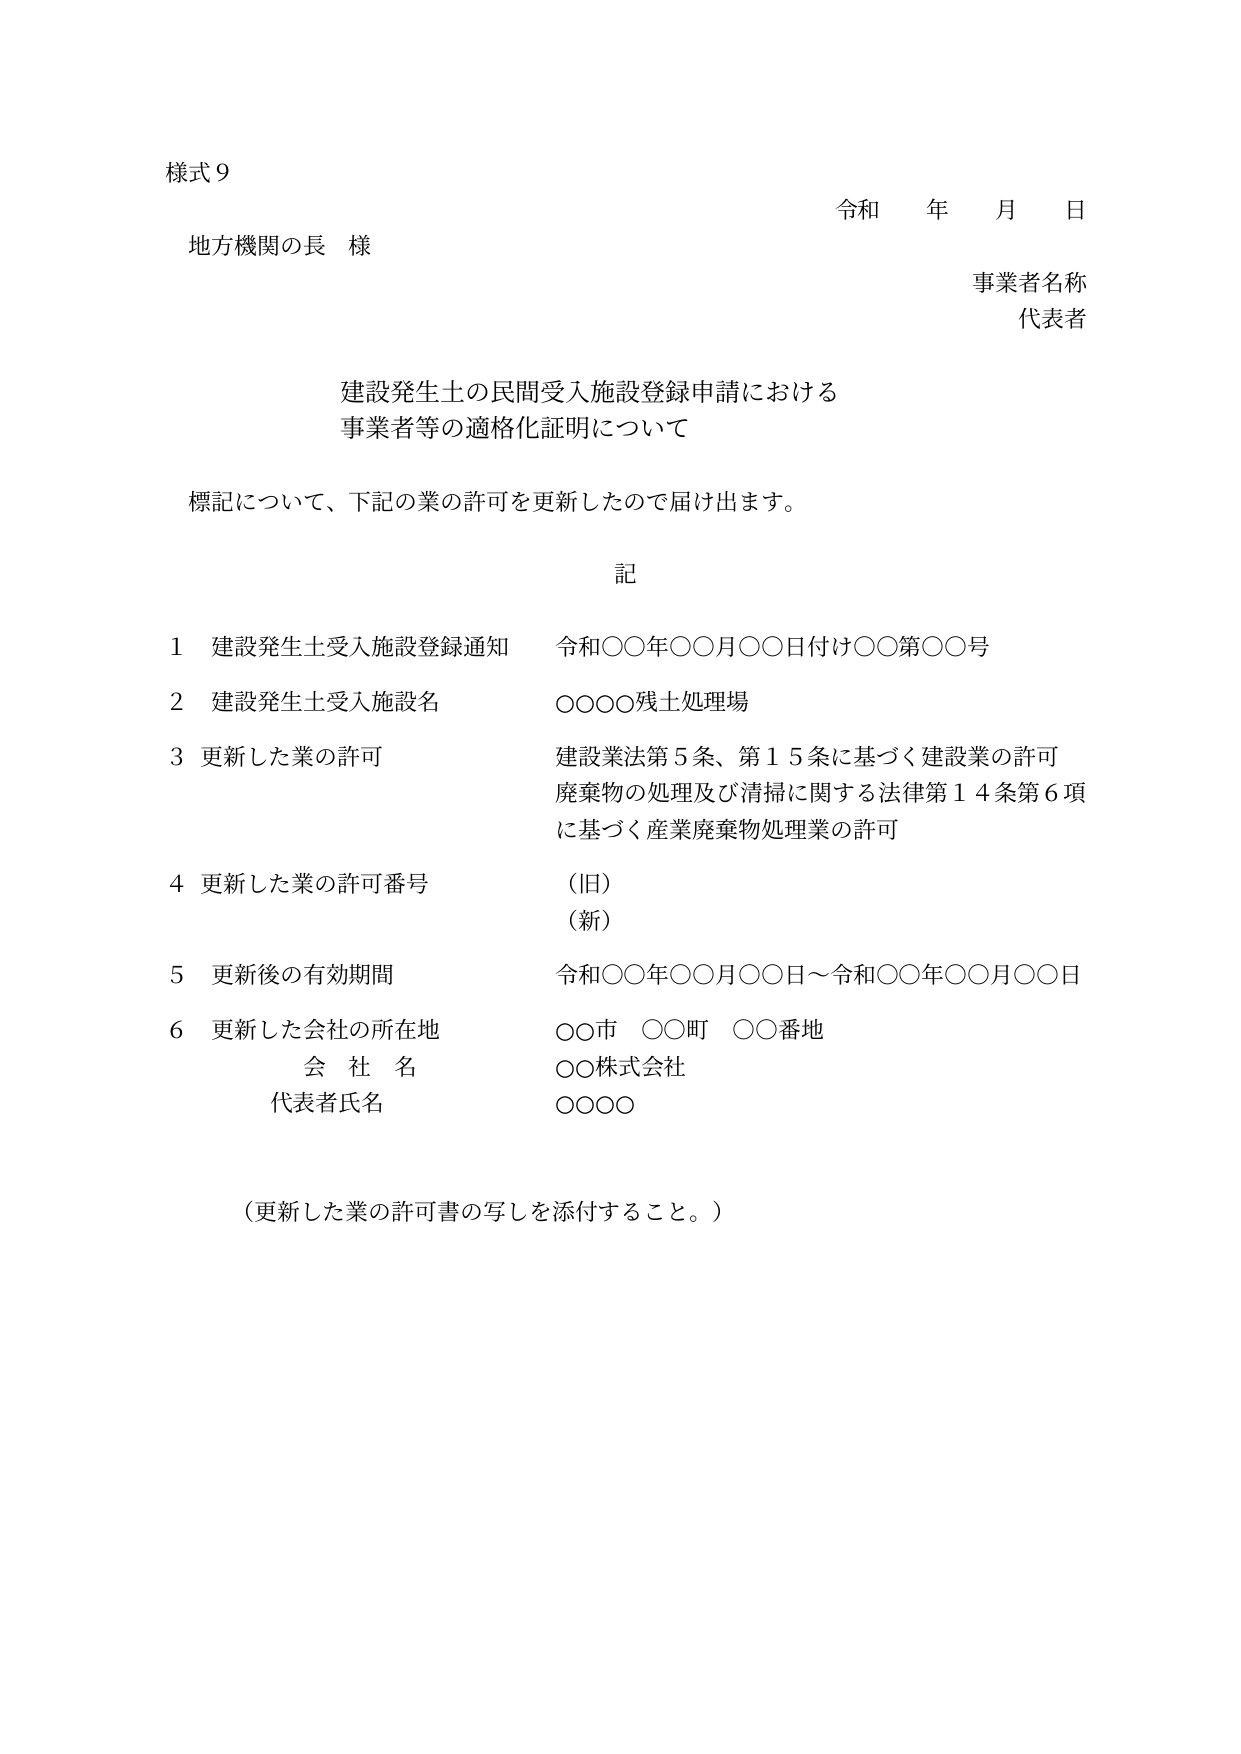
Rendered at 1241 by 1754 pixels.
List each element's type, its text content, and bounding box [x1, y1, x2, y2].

text ３ 更新した業の許可 建設業法第５条、第１５条に基づく建設業の許可 [165, 737, 1087, 773]
text ２ 建設発生土受入施設名 ○○○○残土処理場 [165, 682, 1087, 719]
text ５ 更新後の有効期間 令和○○年○○月○○日～令和○○年○○月○○日 [165, 956, 1087, 992]
text 令和 年 月 日 [165, 190, 1087, 227]
text 事業者名称 [165, 263, 1087, 299]
text 標記について、下記の業の許可を更新したので届け出ます。 [165, 482, 1087, 518]
text 廃棄物の処理及び清掃に関する法律第１４条第６項に基づく産業廃棄物処理業の許可 [165, 773, 1087, 846]
text 代表者 [165, 299, 1087, 336]
text （更新した業の許可書の写しを添付すること。） [165, 1193, 1087, 1229]
text 代表者氏名 ○○○○ [165, 1083, 1087, 1120]
text 会 社 名 ○○株式会社 [165, 1047, 1087, 1083]
text 様式９ [165, 154, 1087, 190]
text ４ 更新した業の許可番号 （旧） [165, 864, 1087, 901]
text １ 建設発生土受入施設登録通知 令和○○年○○月○○日付け○○第○○号 [165, 628, 1087, 664]
text 事業者等の適格化証明について [165, 409, 1087, 445]
text 建設発生土の民間受入施設登録申請における [165, 372, 1087, 409]
text （新） [165, 901, 1087, 937]
text ６ 更新した会社の所在地 ○○市 ○○町 ○○番地 [165, 1010, 1087, 1047]
text 地方機関の長 様 [165, 227, 1087, 263]
text 記 [165, 555, 1087, 591]
